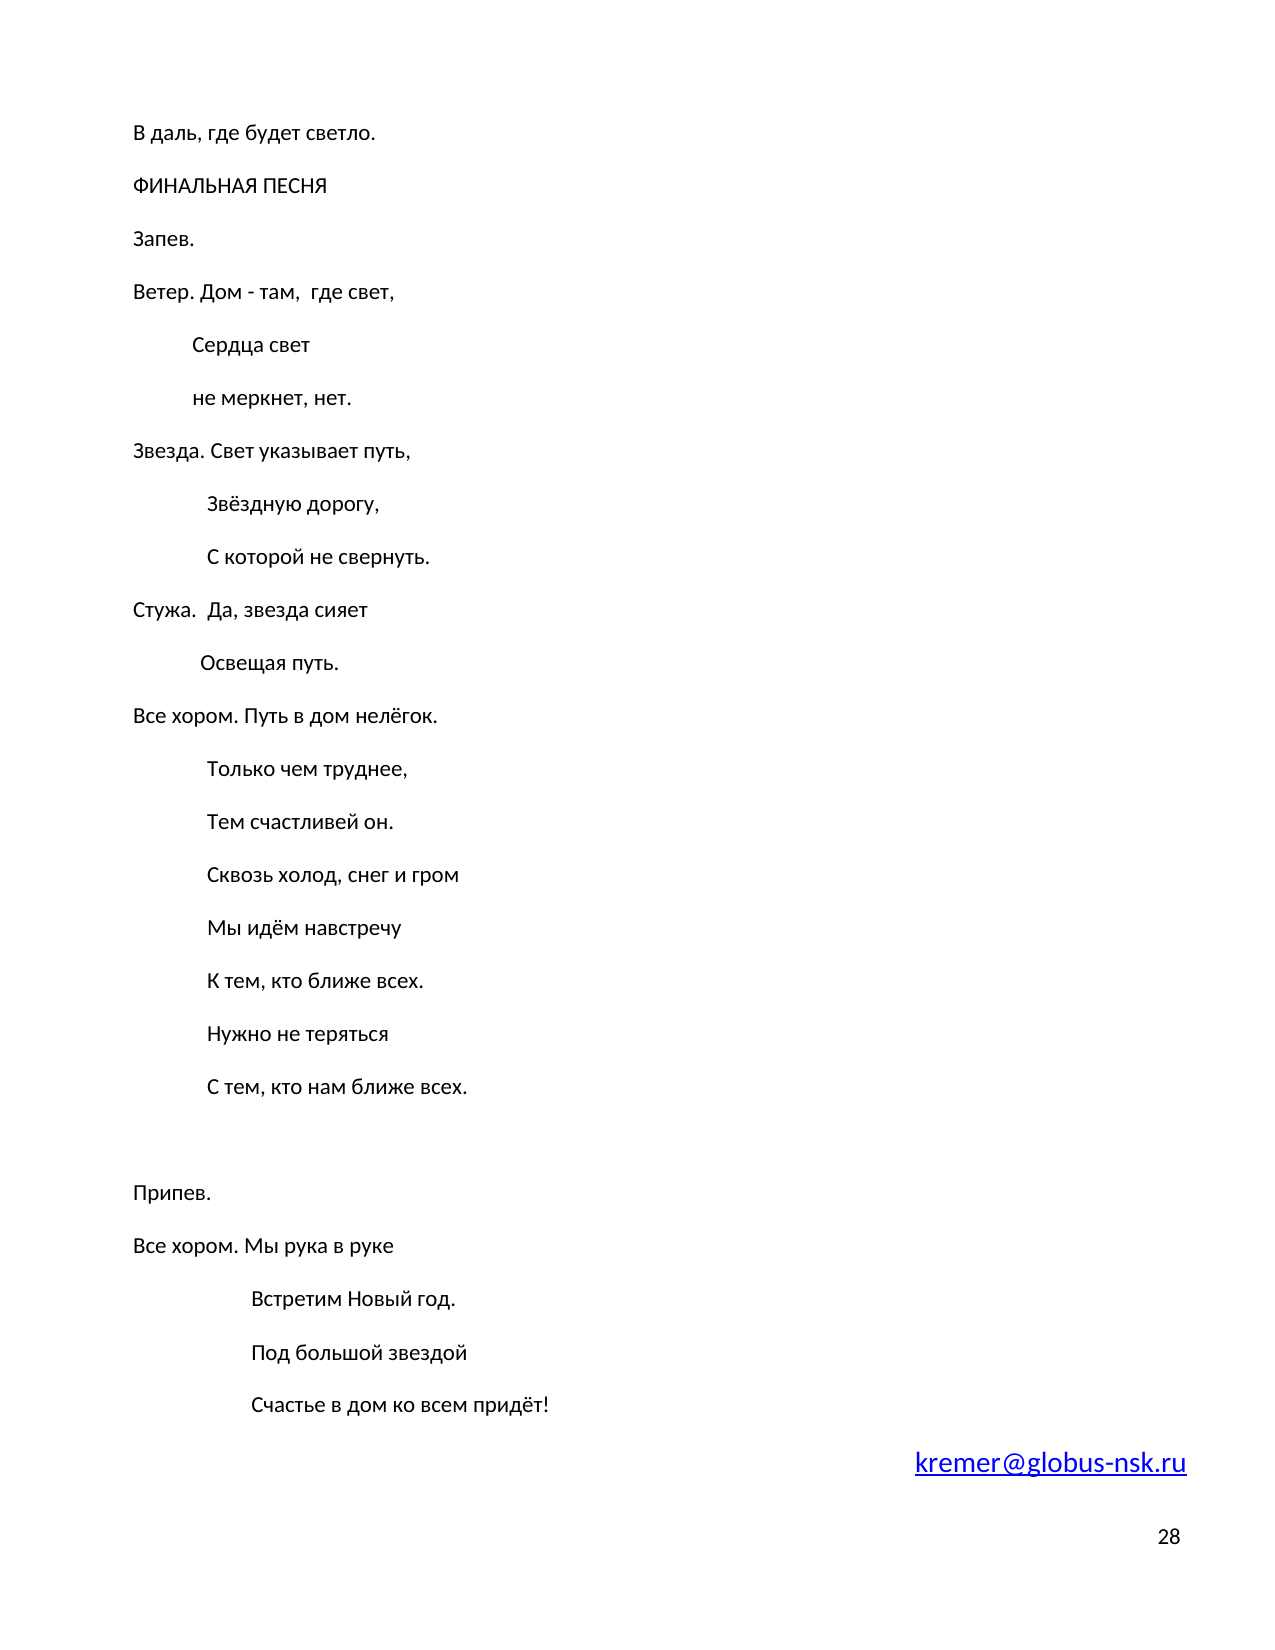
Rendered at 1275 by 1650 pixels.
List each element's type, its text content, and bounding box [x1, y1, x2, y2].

text Нужно не теряться [207, 1019, 1186, 1047]
text Припев. [133, 1178, 1186, 1207]
text Только чем труднее, [207, 754, 1186, 782]
text Ветер. Дом - там, где свет, [133, 277, 1186, 305]
text Сердца свет [192, 330, 1186, 358]
text Звезда. Свет указывает путь, [133, 436, 1186, 464]
text ФИНАЛЬНАЯ ПЕСНЯ [133, 171, 1186, 199]
text С которой не свернуть. [207, 542, 1186, 570]
text Все хором. Путь в дом нелёгок. [133, 701, 1186, 729]
text Счастье в дом ко всем придёт! [251, 1391, 1186, 1419]
text kremer@globus-nsk.ru [133, 1444, 1186, 1479]
text В даль, где будет светло. [133, 118, 1186, 146]
text Сквозь холод, снег и гром [207, 860, 1186, 888]
text Под большой звездой [251, 1338, 1186, 1366]
text Тем счастливей он. [207, 807, 1186, 835]
text Запев. [133, 224, 1186, 252]
text не меркнет, нет. [192, 383, 1186, 411]
text Звёздную дорогу, [207, 489, 1186, 517]
text Стужа. Да, звезда сияет [133, 595, 1186, 623]
text Все хором. Мы рука в руке [133, 1232, 1186, 1259]
text Освещая путь. [133, 648, 1186, 676]
text С тем, кто нам ближе всех. [207, 1072, 1186, 1101]
text Мы идём навстречу [207, 913, 1186, 941]
text К тем, кто ближе всех. [207, 966, 1186, 994]
text Встретим Новый год. [251, 1284, 1186, 1313]
